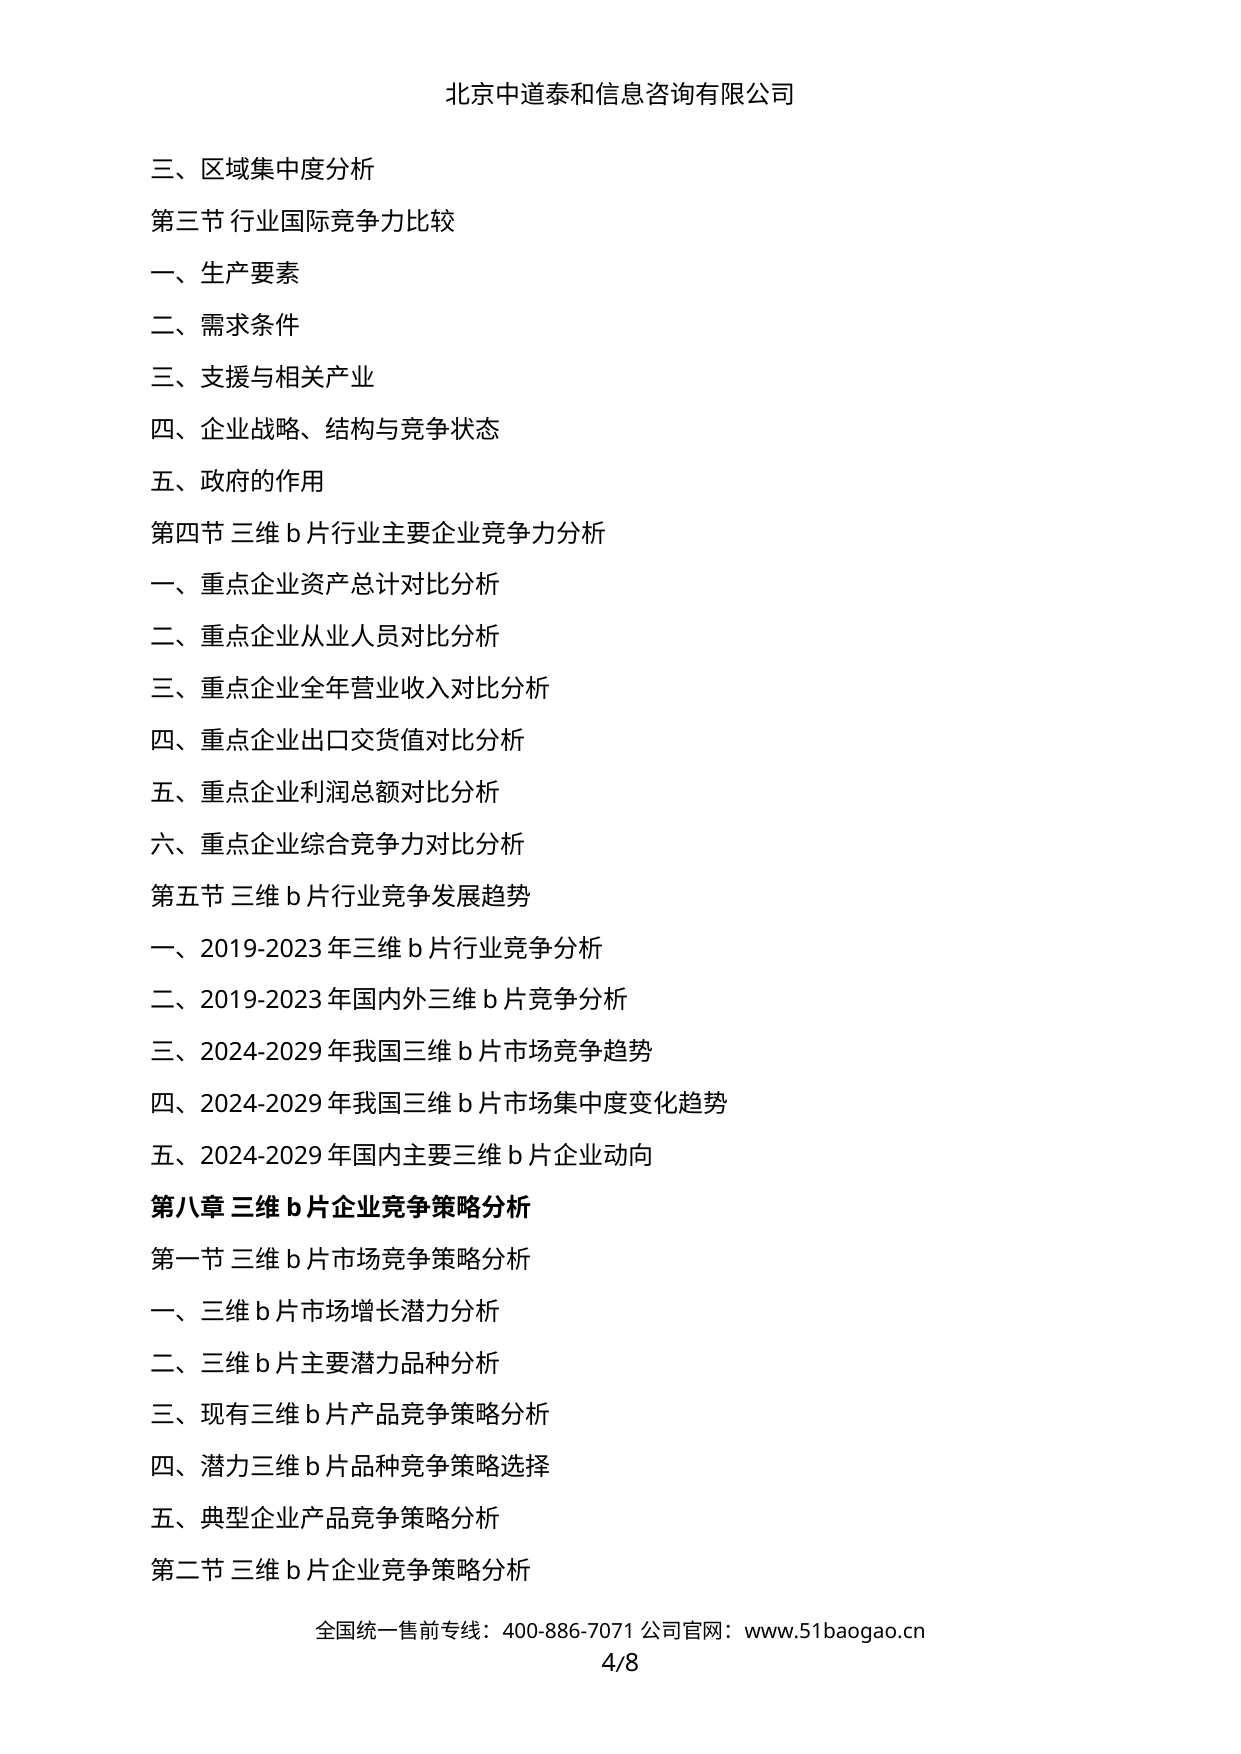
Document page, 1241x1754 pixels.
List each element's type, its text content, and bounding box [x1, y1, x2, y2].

text 五、2024-2029年国内主要三维b片企业动向 [150, 1136, 1090, 1172]
text 五、政府的作用 [150, 461, 1090, 497]
text 四、2024-2029年我国三维b片市场集中度变化趋势 [150, 1084, 1090, 1120]
text 三、区域集中度分析 [150, 150, 1090, 186]
text 五、重点企业利润总额对比分析 [150, 772, 1090, 809]
text 第八章 三维b片企业竞争策略分析 [150, 1187, 1090, 1224]
text 第二节 三维b片企业竞争策略分析 [150, 1551, 1090, 1587]
text 一、2019-2023年三维b片行业竞争分析 [150, 928, 1090, 964]
text 四、企业战略、结构与竞争状态 [150, 409, 1090, 446]
text 第五节 三维b片行业竞争发展趋势 [150, 876, 1090, 912]
text 三、2024-2029年我国三维b片市场竞争趋势 [150, 1032, 1090, 1068]
text 五、典型企业产品竞争策略分析 [150, 1499, 1090, 1535]
text 第三节 行业国际竞争力比较 [150, 202, 1090, 238]
text 一、生产要素 [150, 254, 1090, 290]
text 一、重点企业资产总计对比分析 [150, 565, 1090, 601]
text 四、潜力三维b片品种竞争策略选择 [150, 1447, 1090, 1483]
text 第四节 三维b片行业主要企业竞争力分析 [150, 513, 1090, 549]
text 二、重点企业从业人员对比分析 [150, 617, 1090, 653]
text 三、重点企业全年营业收入对比分析 [150, 669, 1090, 705]
text 二、2019-2023年国内外三维b片竞争分析 [150, 980, 1090, 1016]
text 二、需求条件 [150, 306, 1090, 342]
text 第一节 三维b片市场竞争策略分析 [150, 1239, 1090, 1276]
text 四、重点企业出口交货值对比分析 [150, 721, 1090, 757]
text 二、三维b片主要潜力品种分析 [150, 1343, 1090, 1379]
text 三、现有三维b片产品竞争策略分析 [150, 1395, 1090, 1431]
text 六、重点企业综合竞争力对比分析 [150, 824, 1090, 861]
text 三、支援与相关产业 [150, 357, 1090, 394]
text 一、三维b片市场增长潜力分析 [150, 1291, 1090, 1327]
